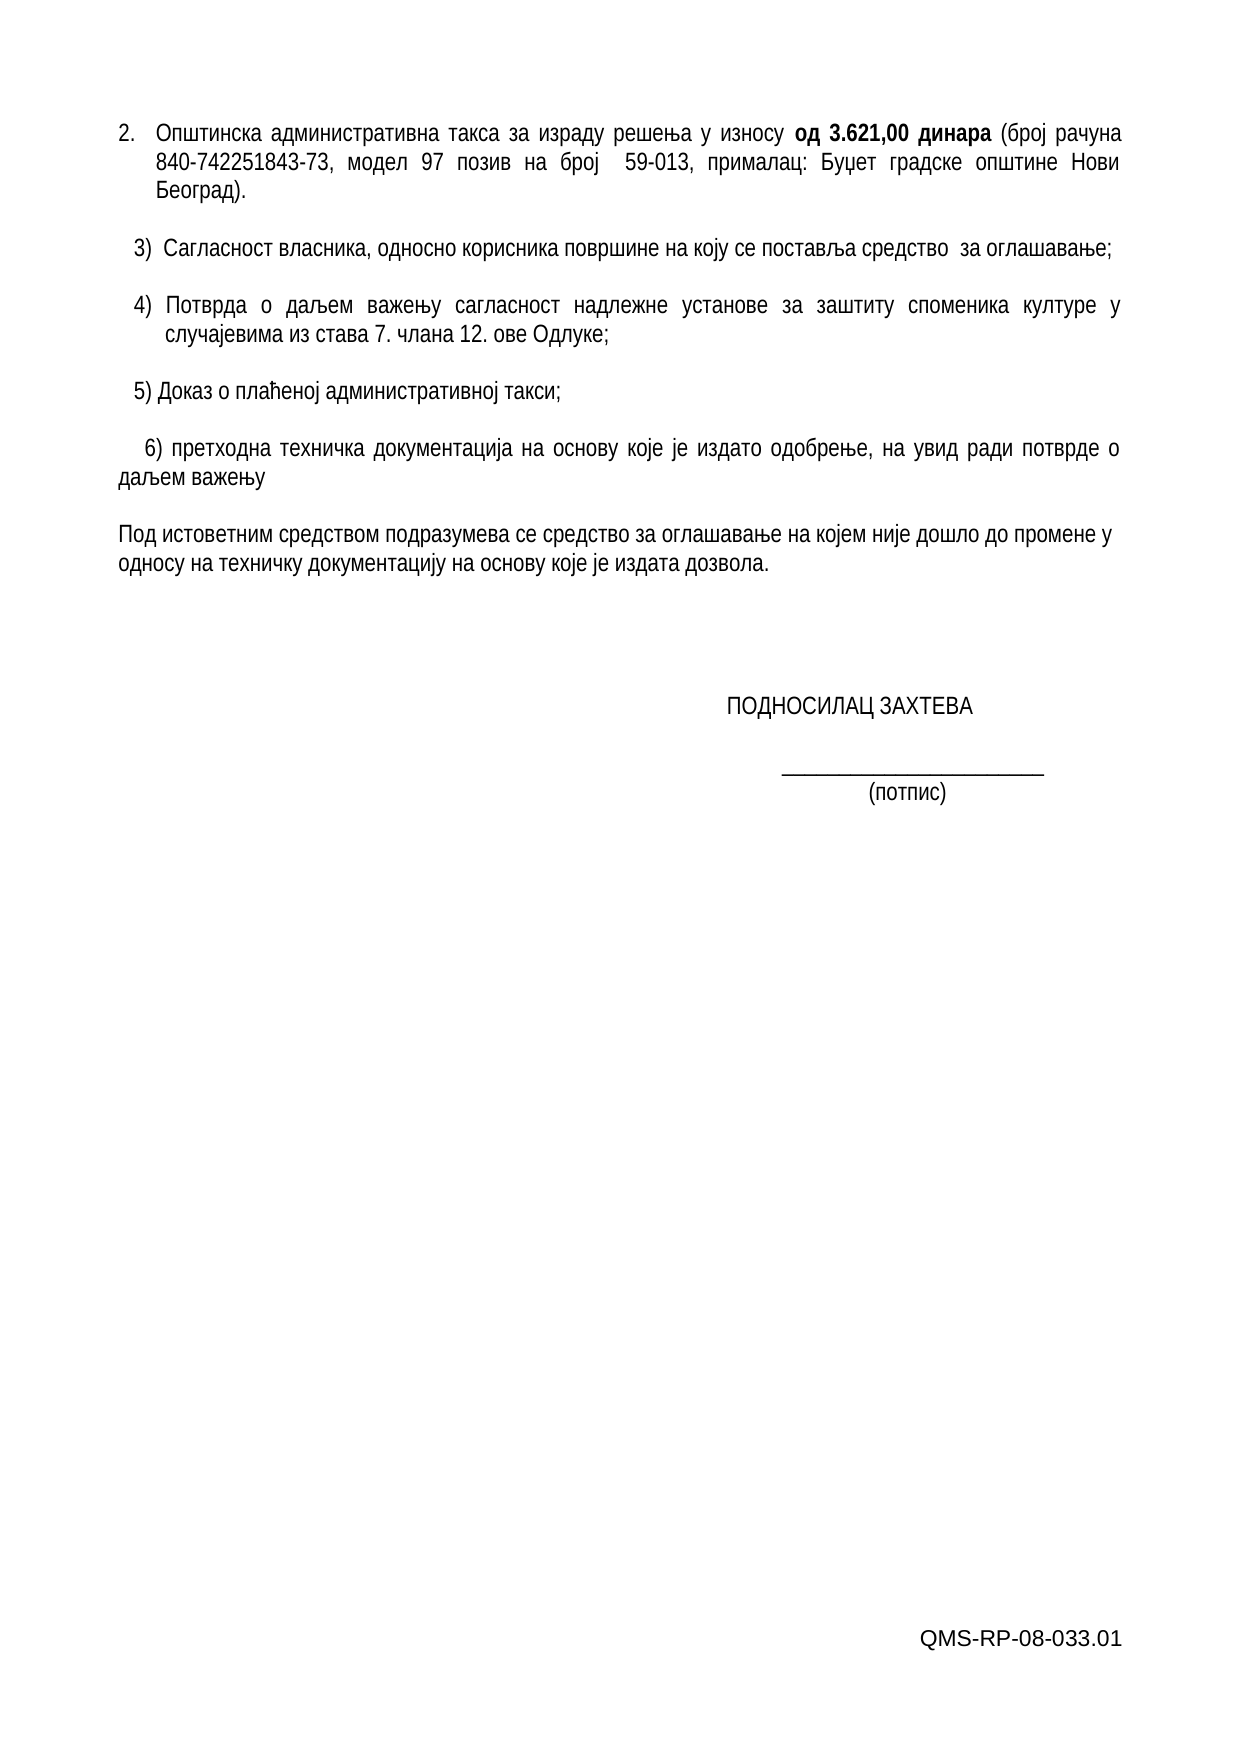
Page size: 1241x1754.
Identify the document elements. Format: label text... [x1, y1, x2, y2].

text 3) Сагласност власника, односно корисника површине на коју се поставља средство за оглашавање; [134, 233, 1122, 261]
text Под истоветним средством подразумева се средство за оглашавање на којем није дошло до промене у односу на техничку документацију на основу које је издата дозвола. [118, 519, 1122, 576]
text ПОДНОСИЛАЦ ЗАХТЕВА [118, 691, 1122, 720]
text 5) Доказ о плаћеној административној такси; [134, 376, 1122, 404]
text 6) претходна техничка документација на основу које је издато одобрење, на увид ради потврде о даљем важењу [118, 433, 1122, 491]
text (потпис) [118, 777, 1122, 806]
list Општинска административна такса за израду решења у износу од 3.621,00 динара (број рачуна 840-742251843-73, модел 97 позив на број 59-013, прималац: Буџет градске општине Нови Београд). [118, 118, 1122, 204]
text 4) Потврда о даљем важењу сагласност надлежне установе за заштиту споменика културе у случајевима из става 7. члана 12. ове Одлуке; [134, 290, 1122, 347]
text _______________________ [493, 748, 1122, 777]
